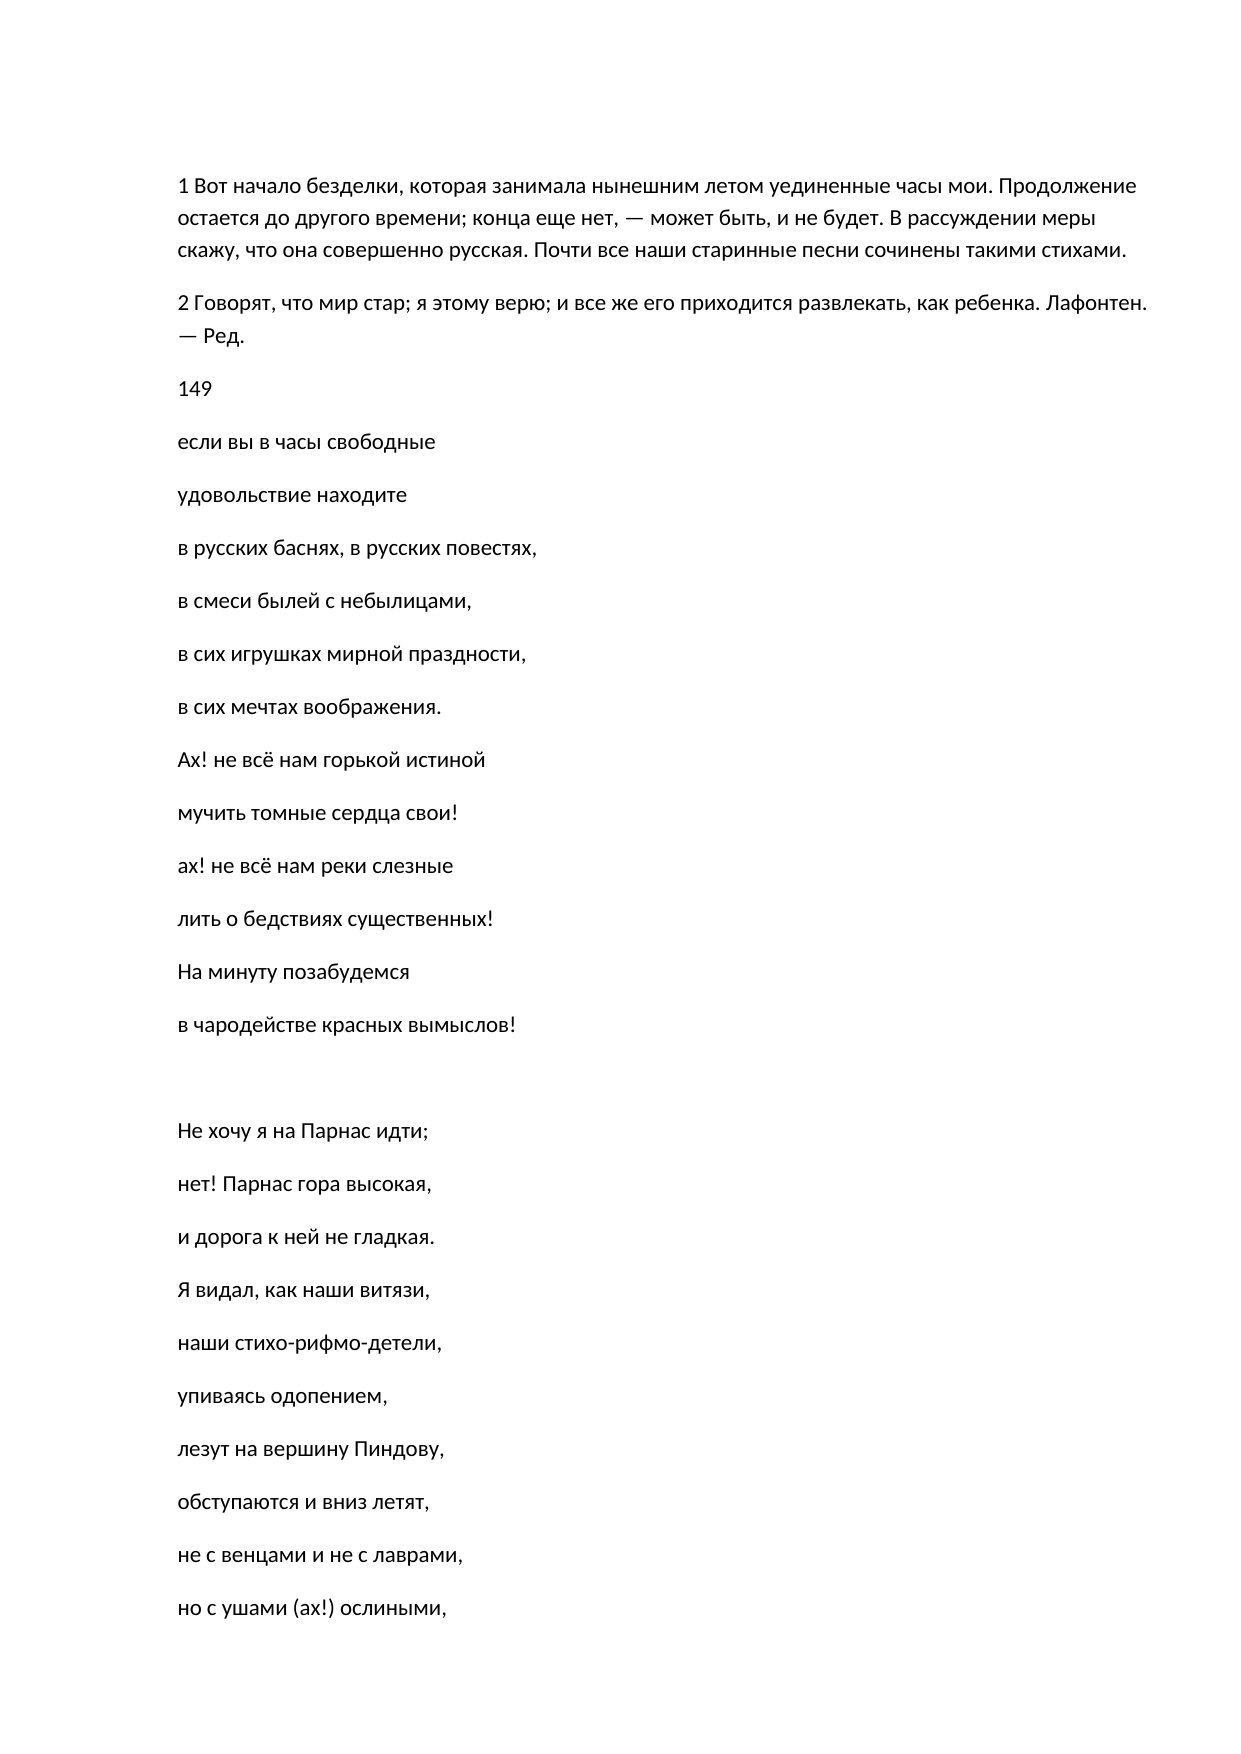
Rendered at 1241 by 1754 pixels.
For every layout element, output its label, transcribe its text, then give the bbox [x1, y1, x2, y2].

text в смеси былей с небылицами, [177, 586, 1152, 614]
text и дорога к ней не гладкая. [177, 1222, 1152, 1250]
text Я видал, как наши витязи, [177, 1275, 1152, 1303]
text ах! не всё нам реки слезные [177, 851, 1152, 879]
text лезут на вершину Пиндову, [177, 1434, 1152, 1462]
text лить о бедствиях существенных! [177, 904, 1152, 932]
text 149 [177, 374, 1152, 402]
text Не хочу я на Парнас идти; [177, 1116, 1152, 1144]
text в сих мечтах воображения. [177, 692, 1152, 720]
text в сих игрушках мирной праздности, [177, 639, 1152, 667]
text но с ушами (ах!) ослиными, [177, 1593, 1152, 1621]
text мучить томные сердца свои! [177, 798, 1152, 826]
text если вы в часы свободные [177, 427, 1152, 455]
text в русских баснях, в русских повестях, [177, 533, 1152, 561]
text Ах! не всё нам горькой истиной [177, 745, 1152, 773]
text На минуту позабудемся [177, 957, 1152, 985]
text не с венцами и не с лаврами, [177, 1540, 1152, 1568]
text упиваясь одопением, [177, 1381, 1152, 1409]
text 1 Вот начало безделки, которая занимала нынешним летом уединенные часы мои. Продолжение остается до другого времени; конца еще нет, — может быть, и не будет. В рассуждении меры скажу, что она совершенно русская. Почти все наши старинные песни сочинены такими стихами. [177, 171, 1152, 263]
text нет! Парнас гора высокая, [177, 1169, 1152, 1197]
text наши стихо-рифмо-детели, [177, 1328, 1152, 1356]
text удовольствие находите [177, 480, 1152, 508]
text в чародействе красных вымыслов! [177, 1010, 1152, 1038]
text обступаются и вниз летят, [177, 1487, 1152, 1515]
text 2 Говорят, что мир стар; я этому верю; и все же его приходится развлекать, как ребенка. Лафонтен. — Ред. [177, 288, 1152, 349]
